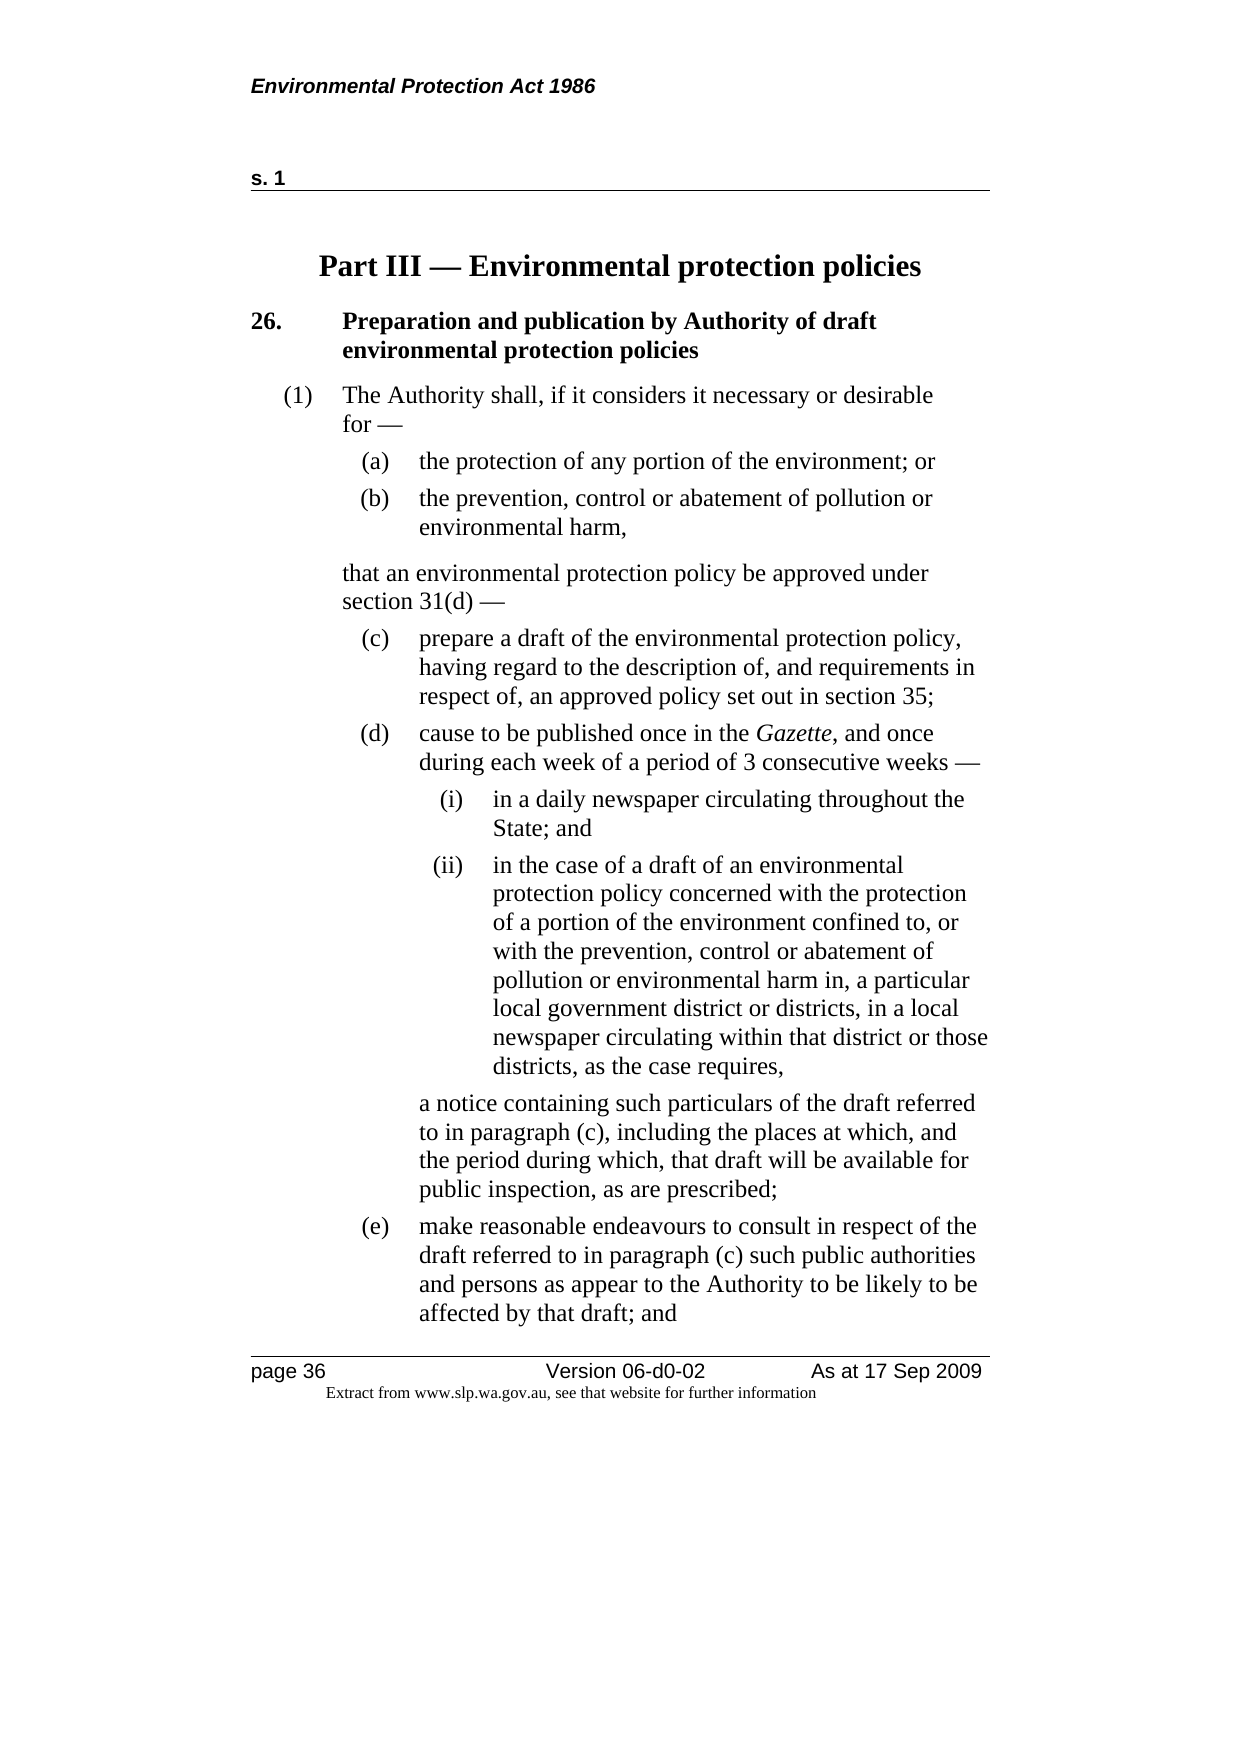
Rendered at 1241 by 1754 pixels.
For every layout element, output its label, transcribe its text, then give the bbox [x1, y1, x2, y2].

text a notice containing such particulars of the draft referred to in paragraph (c), including the places at which, and the period during which, that draft will be available for public inspection, as are prescribed; [251, 1088, 990, 1203]
text (c) prepare a draft of the environmental protection policy, having regard to the description of, and requirements in respect of, an approved policy set out in section 35; [251, 623, 990, 710]
text (a) the protection of any portion of the environment; or [251, 446, 990, 475]
text (i) in a daily newspaper circulating throughout the State; and [251, 784, 990, 841]
text (ii) in the case of a draft of an environmental protection policy concerned with the protection of a portion of the environment confined to, or with the prevention, control or abatement of pollution or environmental harm in, a particular local government district or districts, in a local newspaper circulating within that district or those districts, as the case requires, [251, 850, 990, 1080]
text (1) The Authority shall, if it considers it necessary or desirable for — [251, 381, 990, 438]
text (b) the prevention, control or abatement of pollution or environmental harm, [251, 483, 990, 541]
text that an environmental protection policy be approved under section 31(d) — [251, 558, 990, 615]
text (e) make reasonable endeavours to consult in respect of the draft referred to in paragraph (c) such public authorities and persons as appear to the Authority to be likely to be affected by that draft; and [251, 1211, 990, 1326]
subtitle 26. Preparation and publication by Authority of draft environmental protection policies [251, 306, 990, 364]
text (d) cause to be published once in the Gazette, and once during each week of a period of 3 consecutive weeks — [251, 718, 990, 776]
subtitle Part III — Environmental protection policies [251, 247, 990, 283]
